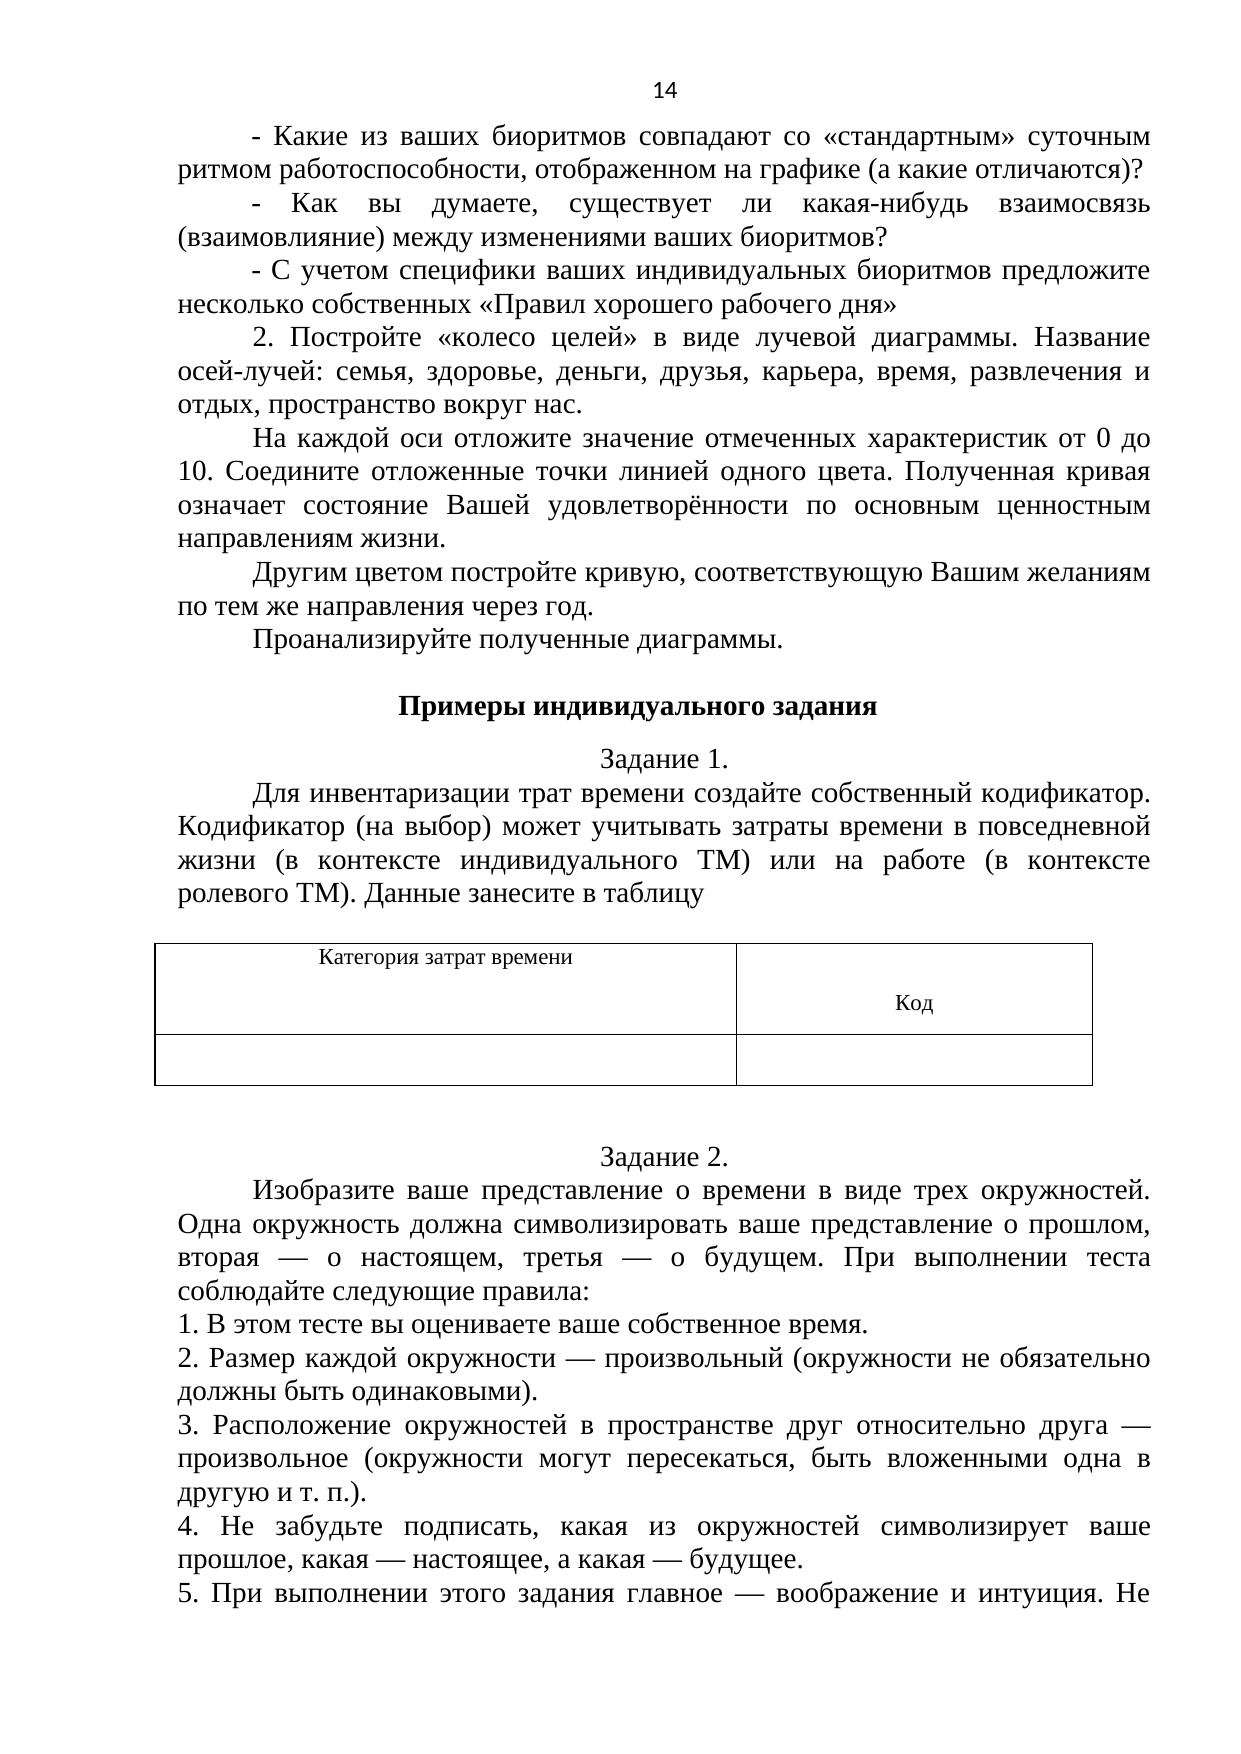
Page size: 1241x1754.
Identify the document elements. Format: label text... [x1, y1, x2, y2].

text 2. Размер каждой окружности — произвольный (окружности не обязательно должны быть одинаковыми). [177, 1340, 1152, 1407]
text Задание 2. [177, 1139, 1152, 1172]
text 3. Расположение окружностей в пространстве друг относительно друга — произвольное (окружности могут пересекаться, быть вложенными одна в другую и т. п.). [177, 1407, 1152, 1508]
table_header Код [737, 944, 1092, 1034]
text - С учетом специфики ваших индивидуальных биоритмов предложите несколько собственных «Правил хорошего рабочего дня» [177, 252, 1152, 319]
text Задание 1. [177, 741, 1152, 775]
text - Как вы думаете, существует ли какая-нибудь взаимосвязь (взаимовлияние) между изменениями ваших биоритмов? [177, 185, 1152, 252]
text - Какие из ваших биоритмов совпадают со «стандартным» суточным ритмом работоспособности, отображенном на графике (а какие отличаются)? [177, 118, 1152, 185]
text Изобразите ваше представление о времени в виде трех окружностей. Одна окружность должна символизировать ваше представление о прошлом, вторая — о настоящем, третья — о будущем. При выполнении теста соблюдайте следующие правила: [177, 1172, 1152, 1306]
text 1. В этом тесте вы оцениваете ваше собственное время. [177, 1306, 1152, 1340]
table_header Категория затрат времени [156, 944, 736, 1034]
text 2. Постройте «колесо целей» в виде лучевой диаграммы. Название осей-лучей: семья, здоровье, деньги, друзья, карьера, время, развлечения и отдых, пространство вокруг нас. [177, 319, 1152, 420]
text Примеры индивидуального задания [117, 688, 1152, 722]
text Проанализируйте полученные диаграммы. [177, 621, 1152, 655]
table_cell [737, 1035, 1092, 1085]
text Другим цветом постройте кривую, соответствующую Вашим желаниям по тем же направления через год. [177, 554, 1152, 621]
table_cell [156, 1035, 736, 1085]
text На каждой оси отложите значение отмеченных характеристик от 0 до 10. Соедините отложенные точки линией одного цвета. Полученная кривая означает состояние Вашей удовлетворённости по основным ценностным направлениям жизни. [177, 420, 1152, 554]
text 4. Не забудьте подписать, какая из окружностей символизирует ваше прошлое, какая — настоящее, а какая — будущее. [177, 1508, 1152, 1575]
text Для инвентаризации трат времени создайте собственный кодификатор. Кодификатор (на выбор) может учитывать затраты времени в повседневной жизни (в контексте индивидуального ТМ) или на работе (в контексте ролевого ТМ). Данные занесите в таблицу [177, 775, 1152, 909]
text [177, 1575, 1152, 1608]
